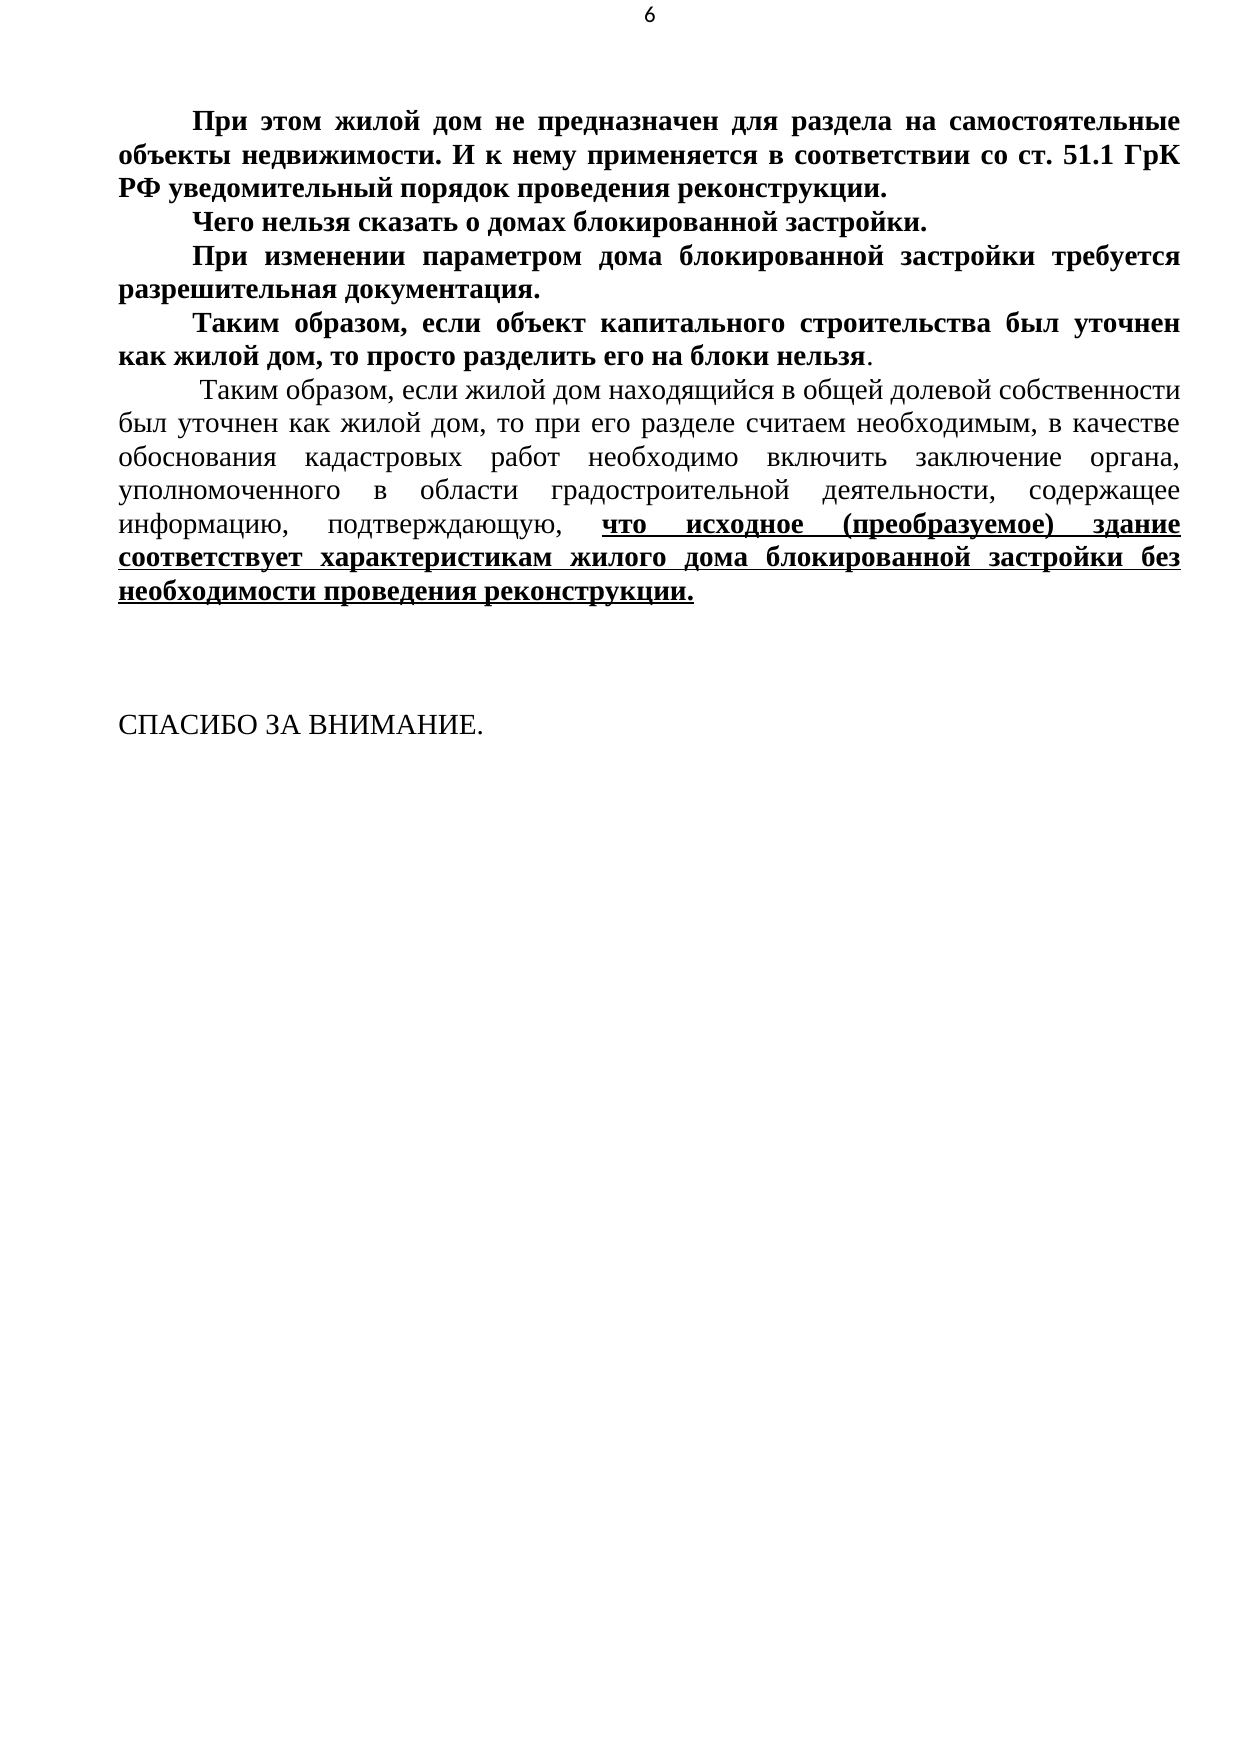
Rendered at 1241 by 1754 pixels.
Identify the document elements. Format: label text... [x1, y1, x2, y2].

text Таким образом, если объект капитального строительства был уточнен как жилой дом, то просто разделить его на блоки нельзя. [118, 305, 1181, 372]
text При изменении параметром дома блокированной застройки требуется разрешительная документация. [118, 238, 1181, 305]
text При этом жилой дом не предназначен для раздела на самостоятельные объекты недвижимости. И к нему применяется в соответствии со ст. 51.1 ГрК РФ уведомительный порядок проведения реконструкции. [118, 103, 1181, 204]
text Таким образом, если жилой дом находящийся в общей долевой собственности был уточнен как жилой дом, то при его разделе считаем необходимым, в качестве обоснования кадастровых работ необходимо включить заключение органа, уполномоченного в области градостроительной деятельности, содержащее информацию, подтверждающую, что исходное (преобразуемое) здание соответствует характеристикам жилого дома блокированной застройки без необходимости проведения реконструкции. [118, 372, 1181, 569]
text СПАСИБО ЗА ВНИМАНИЕ. [118, 707, 1181, 741]
text Чего нельзя сказать о домах блокированной застройки. [118, 204, 1181, 238]
text Таким образом, если жилой дом находящийся в общей долевой собственности был уточнен как жилой дом, то при его разделе считаем необходимым, в качестве обоснования кадастровых работ необходимо включить заключение органа, уполномоченного в области градостроительной деятельности, содержащее информацию, подтверждающую, что исходное (преобразуемое) здание соответствует характеристикам жилого дома блокированной застройки без необходимости проведения реконструкции. [118, 570, 1181, 607]
